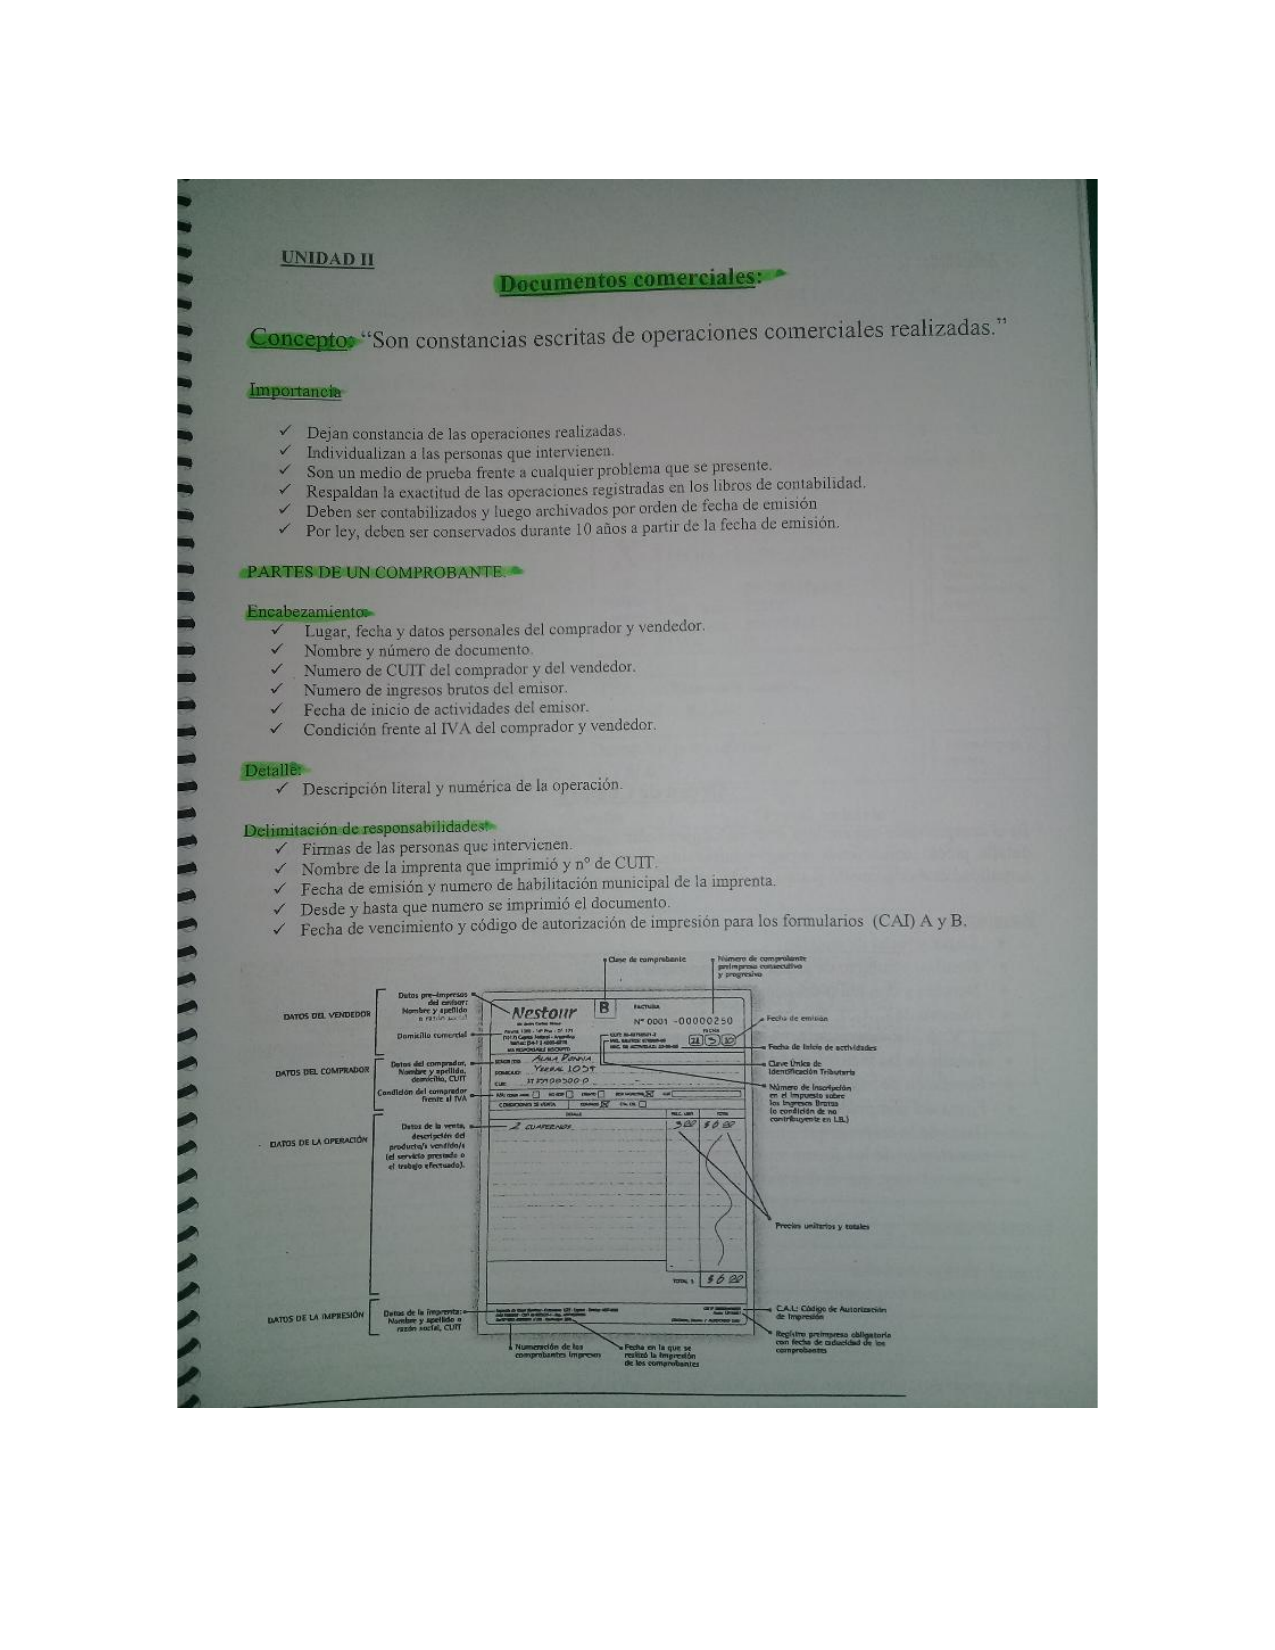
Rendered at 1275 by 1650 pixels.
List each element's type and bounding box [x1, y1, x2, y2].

picture [177, 179, 1098, 1408]
